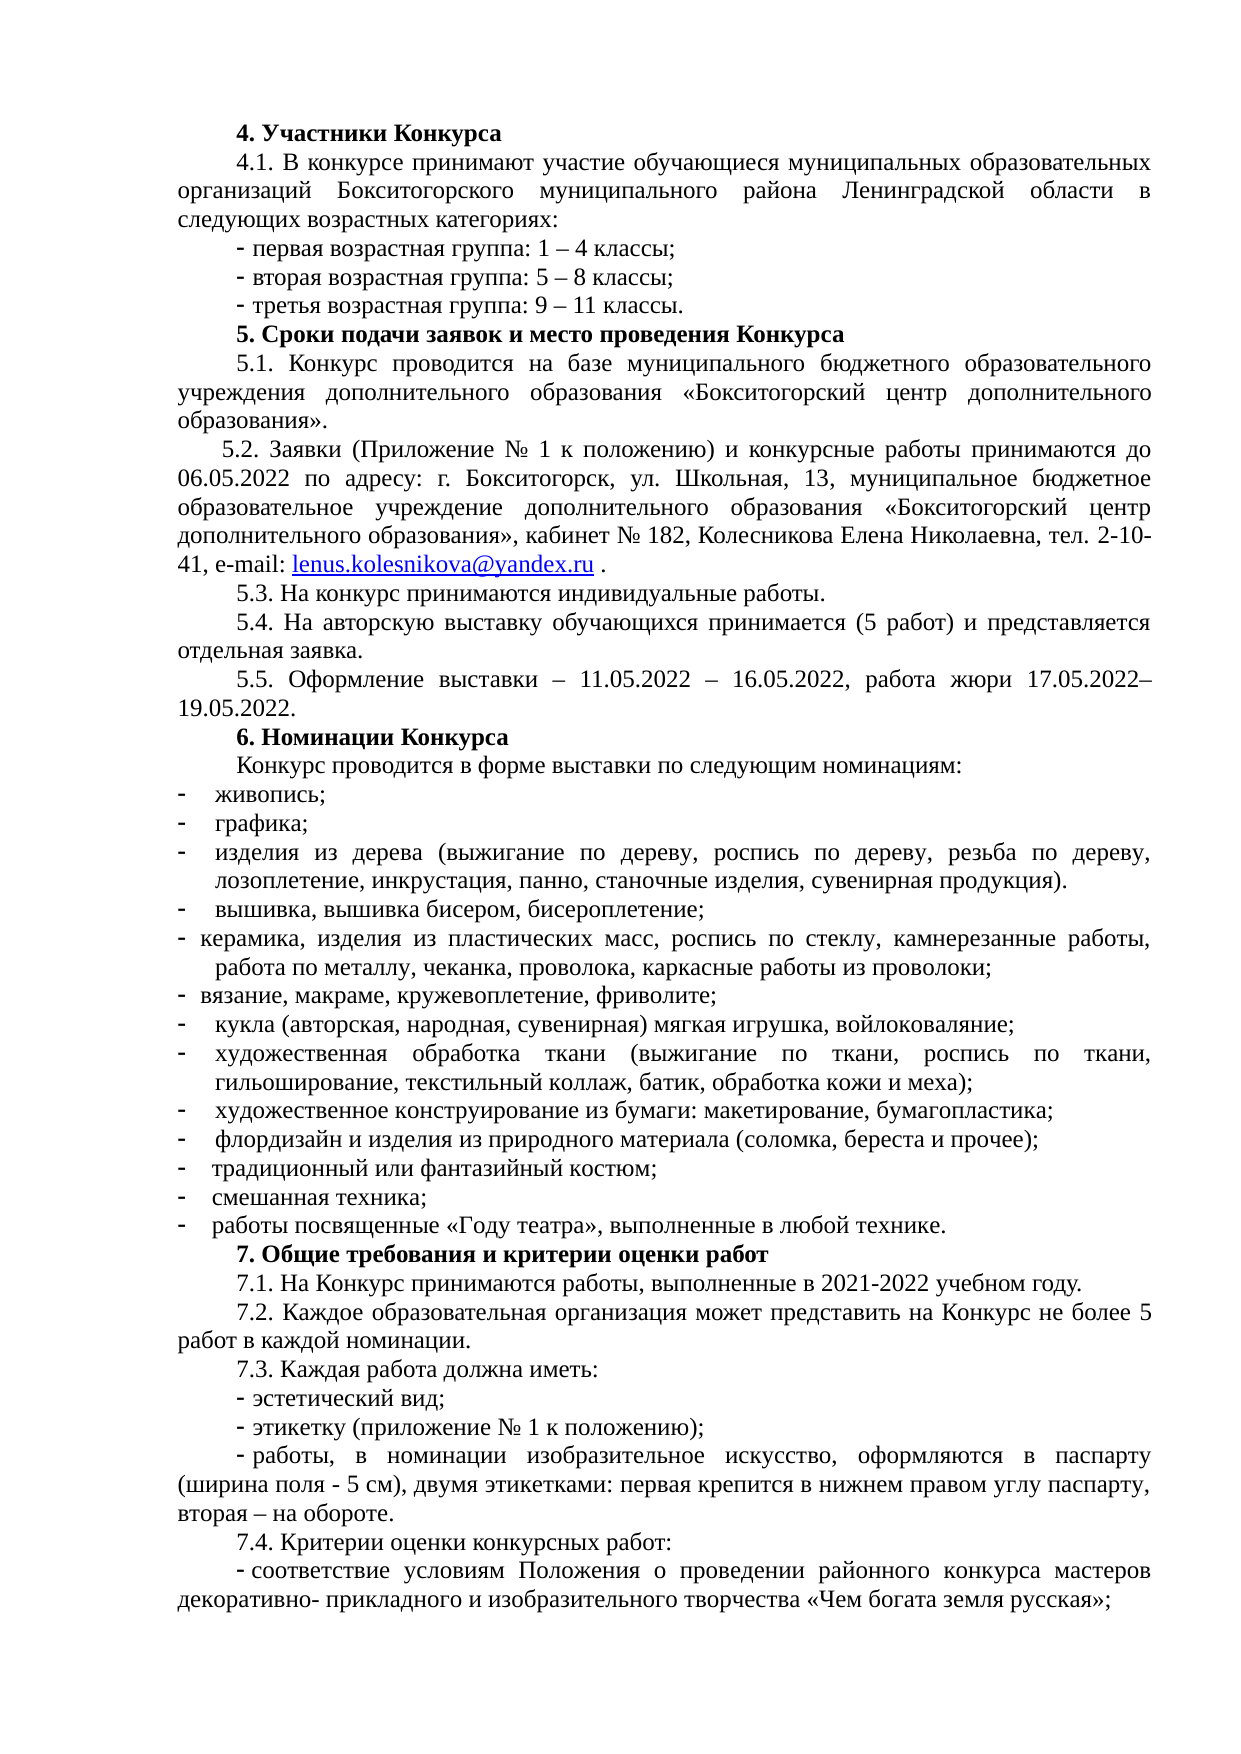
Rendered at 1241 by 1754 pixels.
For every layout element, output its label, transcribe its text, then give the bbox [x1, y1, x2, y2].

list вышивка, вышивка бисером, бисероплетение; [177, 894, 1152, 923]
list работы посвященные «Году театра», выполненные в любой технике. [177, 1211, 1152, 1239]
list традиционный или фантазийный костюм; [177, 1153, 1152, 1182]
text Конкурс проводится в форме выставки по следующим номинациям: [177, 751, 1152, 779]
text 6. Номинации Конкурса [177, 722, 1152, 751]
list вторая возрастная группа: 5 – 8 классы; [177, 262, 1152, 291]
text 5.3. На конкурс принимаются индивидуальные работы. [177, 578, 1152, 607]
list смешанная техника; [177, 1182, 1152, 1211]
text 7. Общие требования и критерии оценки работ [177, 1239, 1152, 1268]
list первая возрастная группа: 1 – 4 классы; [177, 233, 1152, 262]
text 5. Сроки подачи заявок и место проведения Конкурса [177, 319, 1152, 348]
list графика; [177, 808, 1152, 837]
text 5.2. Заявки (Приложение № 1 к положению) и конкурсные работы принимаются до 06.05.2022 по адресу: г. Бокситогорск, ул. Школьная, 13, муниципальное бюджетное образовательное учреждение дополнительного образования «Бокситогорский центр дополнительного образования», кабинет № 182, Колесникова Елена Николаевна, тел. 2-10-41, e-mail: lenus.kolesnikova@yandex.ru . [177, 434, 1152, 578]
text 5.5. Оформление выставки – 11.05.2022 – 16.05.2022, работа жюри 17.05.2022– 19.05.2022. [177, 664, 1152, 722]
list флордизайн и изделия из природного материала (соломка, береста и прочее); [177, 1124, 1152, 1153]
list художественная обработка ткани (выжигание по ткани, роспись по ткани, гильоширование, текстильный коллаж, батик, обработка кожи и меха); [177, 1038, 1152, 1096]
list соответствие условиям Положения о проведении районного конкурса мастеров декоративно- прикладного и изобразительного творчества «Чем богата земля русская»; [177, 1556, 1152, 1613]
list керамика, изделия из пластических масс, роспись по стеклу, камнерезанные работы, работа по металлу, чеканка, проволока, каркасные работы из проволоки; [177, 923, 1152, 981]
list эстетический вид; [177, 1383, 1152, 1412]
text 5.1. Конкурс проводится на базе муниципального бюджетного образовательного учреждения дополнительного образования «Бокситогорский центр дополнительного образования». [177, 348, 1152, 434]
text 5.4. На авторскую выставку обучающихся принимается (5 работ) и представляется отдельная заявка. [177, 607, 1152, 664]
list этикетку (приложение № 1 к положению); [177, 1412, 1152, 1441]
list третья возрастная группа: 9 – 11 классы. [177, 291, 1152, 319]
list живопись; [177, 779, 1152, 808]
list художественное конструирование из бумаги: макетирование, бумагопластика; [177, 1096, 1152, 1124]
text 4. Участники Конкурса [177, 118, 1152, 147]
text 4.1. В конкурсе принимают участие обучающиеся муниципальных образовательных организаций Бокситогорского муниципального района Ленинградской области в следующих возрастных категориях: [177, 147, 1152, 233]
list вязание, макраме, кружевоплетение, фриволите; [177, 981, 1152, 1009]
text 7.1. На Конкурс принимаются работы, выполненные в 2021-2022 учебном году. [177, 1268, 1152, 1297]
text 7.3. Каждая работа должна иметь: [177, 1354, 1152, 1383]
text 7.4. Критерии оценки конкурсных работ: [177, 1527, 1152, 1556]
list кукла (авторская, народная, сувенирная) мягкая игрушка, войлоковаляние; [177, 1009, 1152, 1038]
list работы, в номинации изобразительное искусство, оформляются в паспарту (ширина поля - ), двумя этикетками: первая крепится в нижнем правом углу паспарту, вторая – на обороте. [177, 1441, 1152, 1527]
list изделия из дерева (выжигание по дереву, роспись по дереву, резьба по дереву, лозоплетение, инкрустация, панно, станочные изделия, сувенирная продукция). [177, 837, 1152, 894]
text 7.2. Каждое образовательная организация может представить на Конкурс не более 5 работ в каждой номинации. [177, 1297, 1152, 1354]
